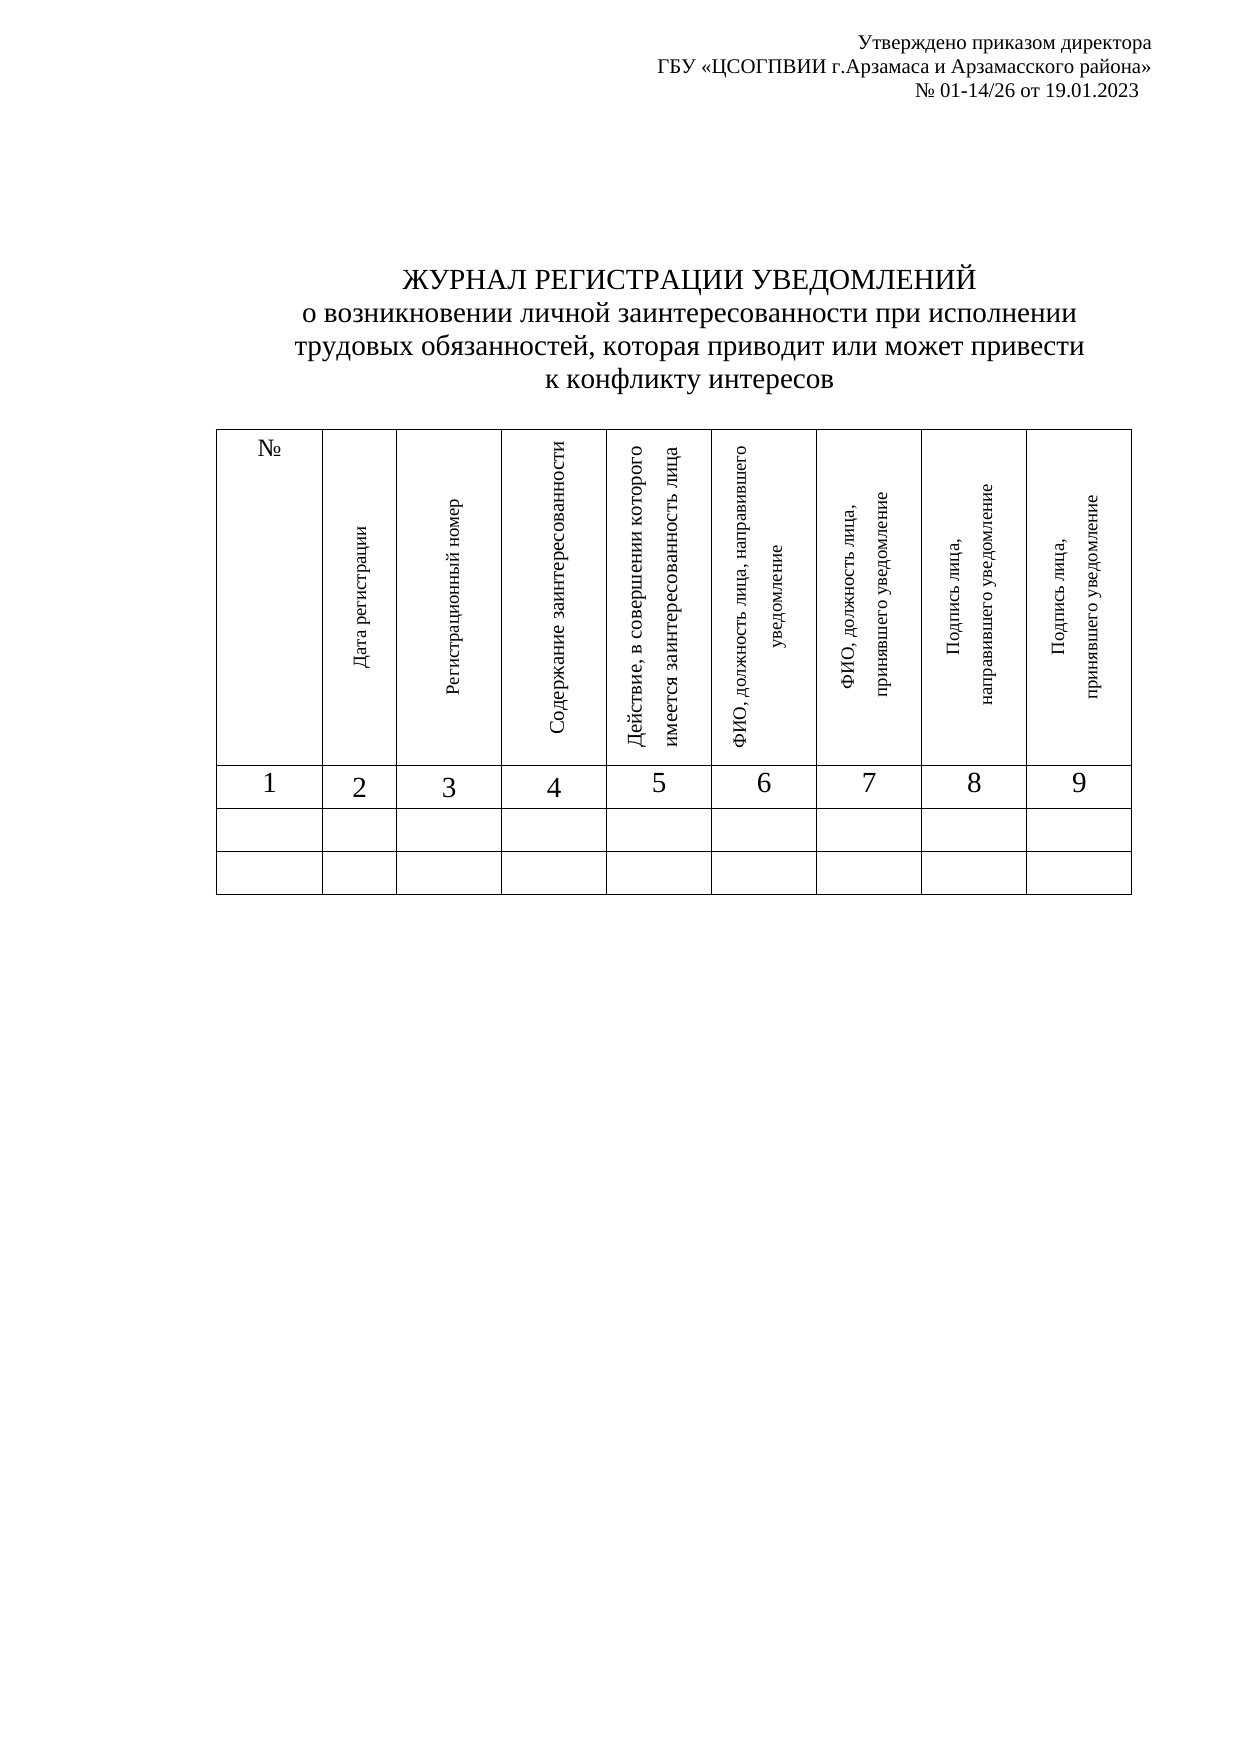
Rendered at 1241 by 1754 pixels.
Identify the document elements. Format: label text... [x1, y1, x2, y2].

table_header Регистрационный номер [397, 430, 501, 765]
table_cell 4 [502, 766, 606, 808]
table_cell 3 [397, 766, 501, 808]
table_cell [397, 852, 501, 894]
text № 01-14/26 от 19.01.2023 [841, 78, 1152, 102]
table_cell [502, 809, 606, 851]
table_cell [1027, 852, 1131, 894]
table_header Содержание заинтересованности [502, 430, 606, 765]
table_cell 6 [712, 766, 816, 808]
table_header Подпись лица, направившего уведомление [922, 430, 1026, 765]
table_cell [607, 852, 711, 894]
table_header ФИО, должность лица, направившего уведомление [712, 430, 816, 765]
table_header № [217, 430, 322, 765]
table_cell [817, 852, 921, 894]
text о возникновении личной заинтересованности при исполнении [227, 296, 1152, 329]
table_cell 7 [817, 766, 921, 808]
table_cell [323, 809, 396, 851]
table_cell [1027, 809, 1131, 851]
table_cell 1 [217, 766, 322, 808]
table_header Дата регистрации [323, 430, 396, 765]
text к конфликту интересов [227, 362, 1152, 396]
table_cell [502, 852, 606, 894]
table_cell [397, 809, 501, 851]
table_header Подпись лица, принявшего уведомление [1027, 430, 1131, 765]
table_cell [712, 852, 816, 894]
table_header ФИО, должность лица, принявшего уведомление [817, 430, 921, 765]
table_cell [712, 809, 816, 851]
table_cell [217, 852, 322, 894]
table_cell [922, 809, 1026, 851]
text ГБУ «ЦСОГПВИИ г.Арзамаса и Арзамасского района» [177, 54, 1152, 78]
table_cell [323, 852, 396, 894]
table_header Действие, в совершении которого имеется заинтересованность лица [607, 430, 711, 765]
table_cell [922, 852, 1026, 894]
table_cell 9 [1027, 766, 1131, 808]
table_cell 2 [323, 766, 396, 808]
text ЖУРНАЛ РЕГИСТРАЦИИ УВЕДОМЛЕНИЙ [227, 263, 1152, 296]
table_cell [607, 809, 711, 851]
table_cell [217, 809, 322, 851]
table_cell 8 [922, 766, 1026, 808]
table_cell 5 [607, 766, 711, 808]
text трудовых обязанностей, которая приводит или может привести [227, 329, 1152, 362]
text Утверждено приказом директора [177, 29, 1152, 54]
table_cell [817, 809, 921, 851]
